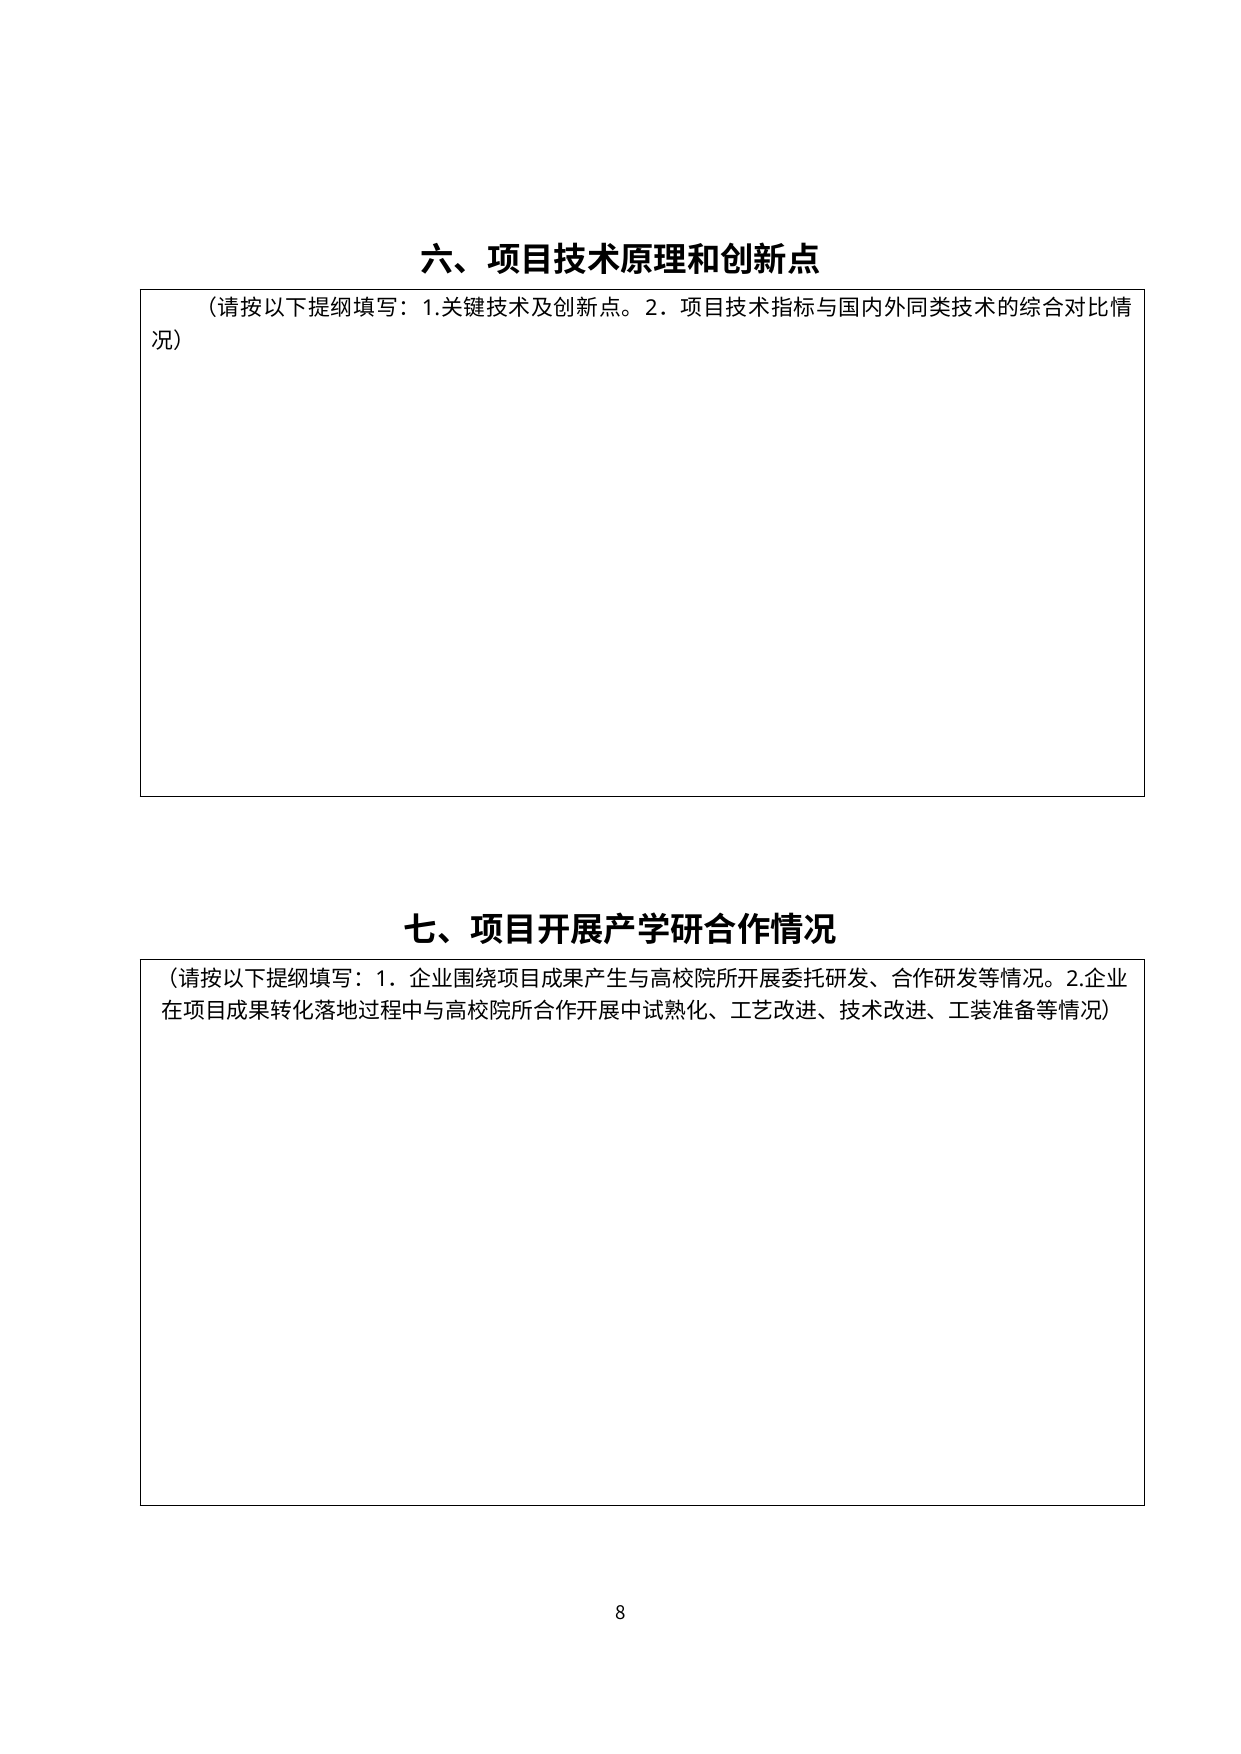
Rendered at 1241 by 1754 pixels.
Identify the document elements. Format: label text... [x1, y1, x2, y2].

text 六、项目技术原理和创新点 [187, 224, 1053, 289]
text 七、项目开展产学研合作情况 [187, 894, 1053, 959]
table_header （请按以下提纲填写：1．企业围绕项目成果产生与高校院所开展委托研发、合作研发等情况。2.企业在项目成果转化落地过程中与高校院所合作开展中试熟化、工艺改进、技术改进、工装准备等情况） [141, 960, 1144, 1505]
table_header （请按以下提纲填写：1.关键技术及创新点。2．项目技术指标与国内外同类技术的综合对比情况） [141, 290, 1144, 796]
